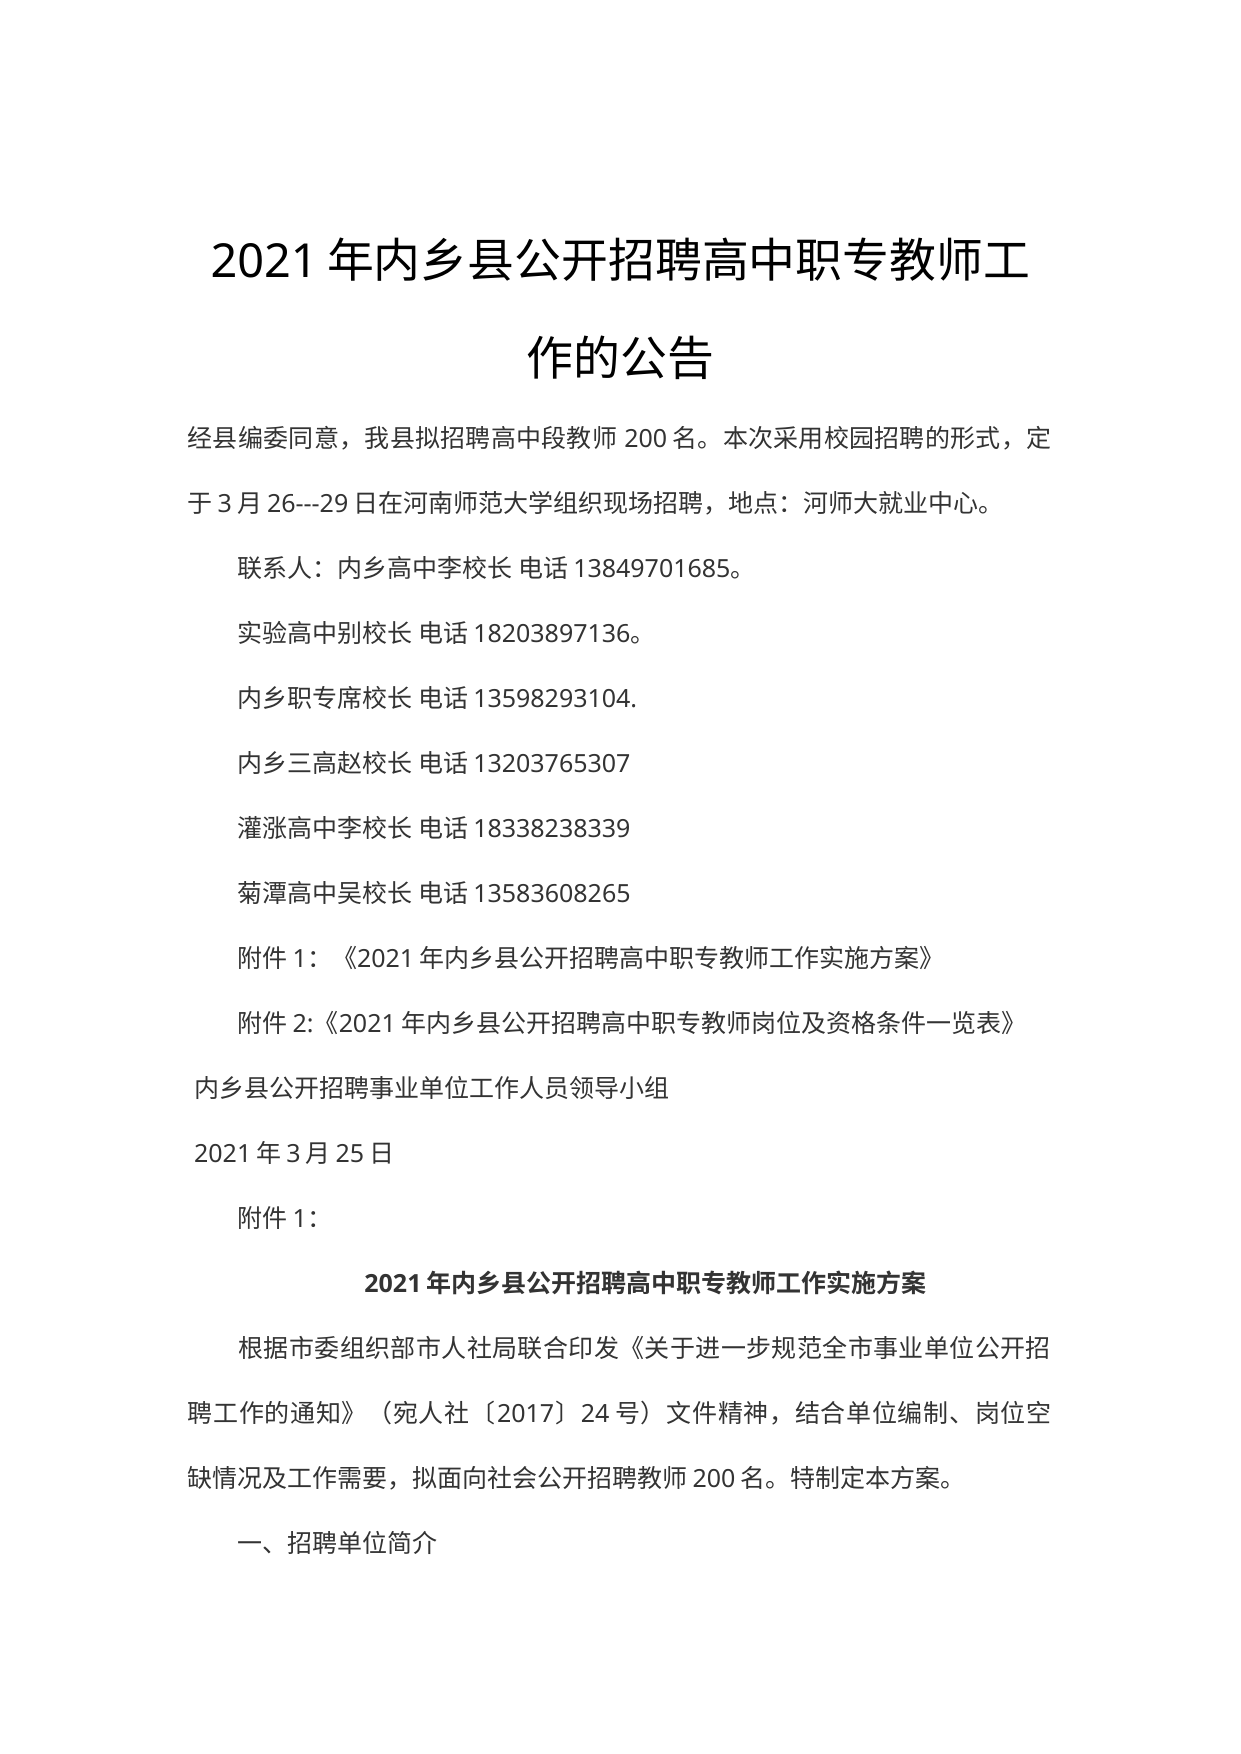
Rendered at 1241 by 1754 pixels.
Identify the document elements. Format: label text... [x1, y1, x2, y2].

text 附件2:《2021年内乡县公开招聘高中职专教师岗位及资格条件一览表》 [187, 989, 1053, 1054]
subtitle 2021年内乡县公开招聘高中职专教师工作的公告 [187, 209, 1053, 404]
text 内乡职专席校长 电话13598293104. [187, 664, 1053, 729]
text 附件1：《2021年内乡县公开招聘高中职专教师工作实施方案》 [187, 924, 1053, 989]
text 实验高中别校长 电话18203897136。 [187, 599, 1053, 664]
text 灌涨高中李校长 电话18338238339 [187, 794, 1053, 859]
text 2021年内乡县公开招聘高中职专教师工作实施方案 [187, 1249, 1053, 1314]
text 经县编委同意，我县拟招聘高中段教师200名。本次采用校园招聘的形式，定于3月26---29日在河南师范大学组织现场招聘，地点：河师大就业中心。 [187, 404, 1053, 534]
text 根据市委组织部市人社局联合印发《关于进一步规范全市事业单位公开招聘工作的通知》（宛人社〔2017〕24号）文件精神，结合单位编制、岗位空缺情况及工作需要，拟面向社会公开招聘教师200名。特制定本方案。 [187, 1314, 1053, 1509]
text 一、招聘单位简介 [187, 1509, 1053, 1574]
text 联系人：内乡高中李校长 电话13849701685。 [187, 534, 1053, 599]
text 2021年3月25日 [187, 1119, 1053, 1184]
text 附件1： [187, 1184, 1053, 1249]
text 菊潭高中吴校长 电话13583608265 [187, 859, 1053, 924]
text 内乡三高赵校长 电话13203765307 [187, 729, 1053, 794]
text 内乡县公开招聘事业单位工作人员领导小组 [187, 1054, 1053, 1119]
